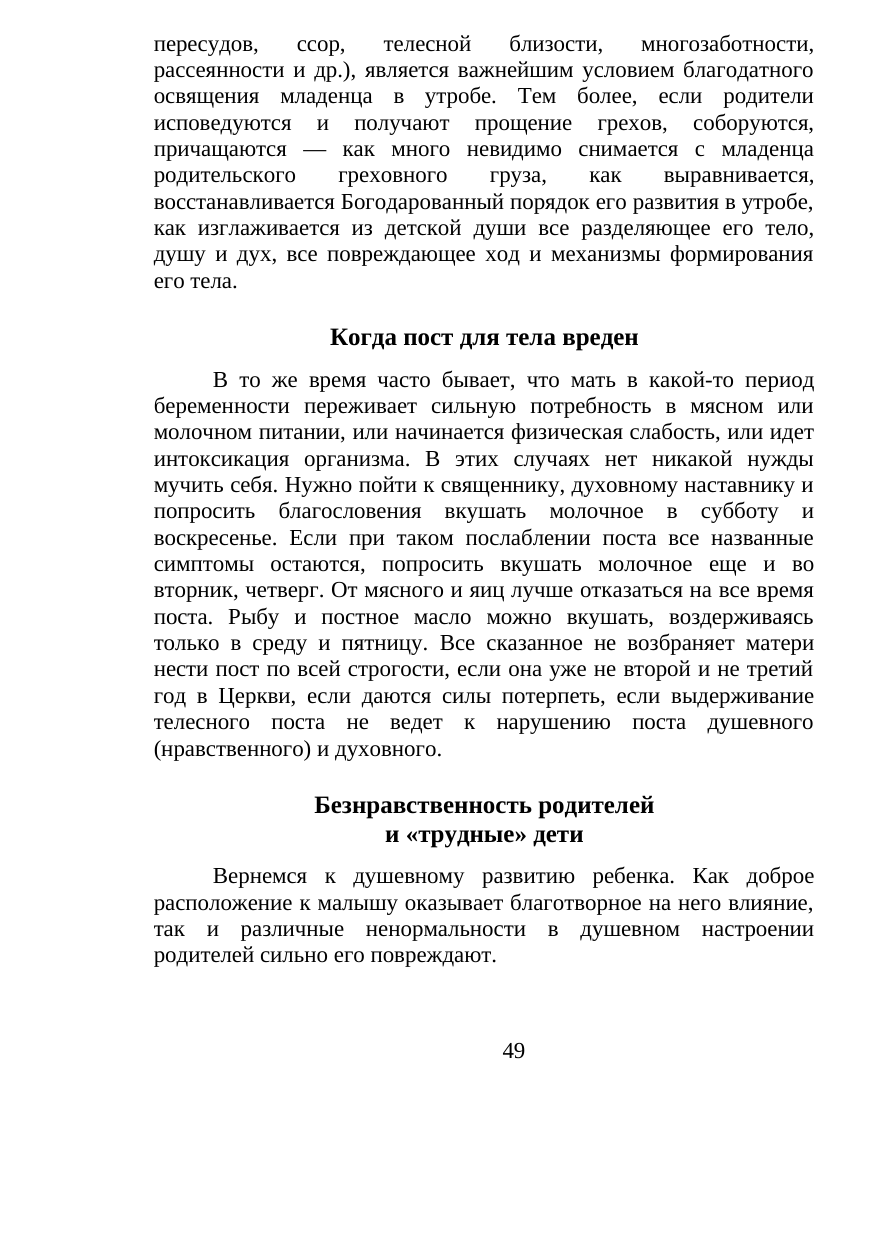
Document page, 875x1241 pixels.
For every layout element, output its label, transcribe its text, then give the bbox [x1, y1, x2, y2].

text В то же время часто бывает, что мать в какой-то период беременности переживает сильную потребность в мясном или молочном питании, или начинается физическая слабость, или идет интоксикация организма. В этих случаях нет никакой нужды мучить себя. Нужно пойти к священнику, духовному наставнику и попросить благословения вкушать молочное в субботу и воскресенье. Если при таком послаблении поста все названные симптомы остаются, попросить вкушать молочное еще и во вторник, четверг. От мясного и яиц лучше отказаться на все время поста. Рыбу и постное масло можно вкушать, воздерживаясь только в среду и пятницу. Все сказанное не возбраняет матери нести пост по всей строгости, если она уже не второй и не третий год в Церкви, если даются силы потерпеть, если выдерживание телесного поста не ведет к нарушению поста душевного (нравственного) и духовного. [153, 366, 815, 761]
text Вернемся к душевному развитию ребенка. Как доброе расположение к малышу оказывает благотворное на него влияние, так и различные ненормальности в душевном настроении родителей сильно его повреждают. [153, 862, 815, 968]
text Безнравственность родителей и «трудные» дети [153, 790, 815, 848]
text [153, 29, 815, 293]
text Когда пост для тела вреден [153, 322, 815, 351]
